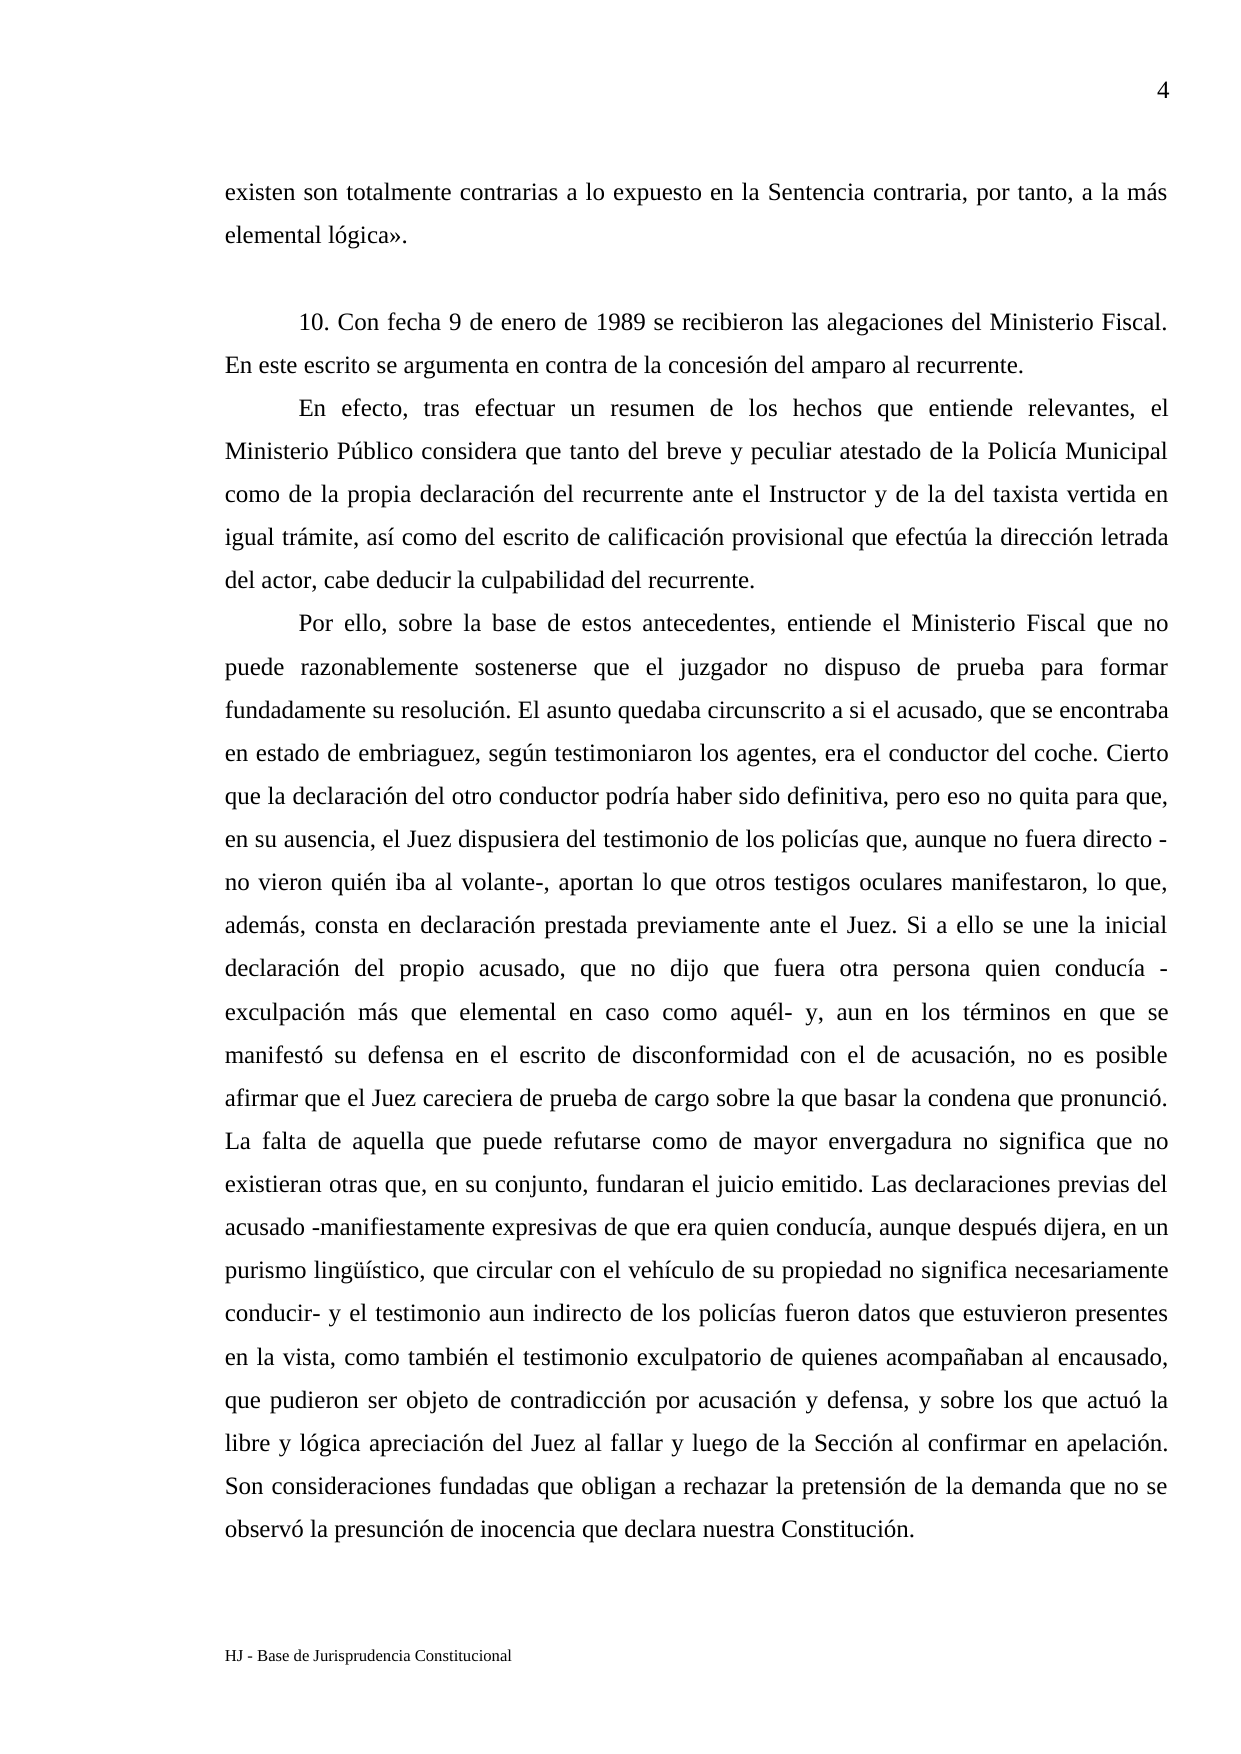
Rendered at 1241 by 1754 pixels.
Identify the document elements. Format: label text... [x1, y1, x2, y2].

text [224, 177, 1169, 249]
text Por ello, sobre la base de estos antecedentes, entiende el Ministerio Fiscal que no puede razonablemente sostenerse que el juzgador no dispuso de prueba para formar fundadamente su resolución. El asunto quedaba circunscrito a si el acusado, que se encontraba en estado de embriaguez, según testimoniaron los agentes, era el conductor del coche. Cierto que la declaración del otro conductor podría haber sido definitiva, pero eso no quita para que, en su ausencia, el Juez dispusiera del testimonio de los policías que, aunque no fuera directo -no vieron quién iba al volante-, aportan lo que otros testigos oculares manifestaron, lo que, además, consta en declaración prestada previamente ante el Juez. Si a ello se une la inicial declaración del propio acusado, que no dijo que fuera otra persona quien conducía -exculpación más que elemental en caso como aquél- y, aun en los términos en que se manifestó su defensa en el escrito de disconformidad con el de acusación, no es posible afirmar que el Juez careciera de prueba de cargo sobre la que basar la condena que pronunció. La falta de aquella que puede refutarse como de mayor envergadura no significa que no existieran otras que, en su conjunto, fundaran el juicio emitido. Las declaraciones previas del acusado -manifiestamente expresivas de que era quien conducía, aunque después dijera, en un purismo lingüístico, que circular con el vehículo de su propiedad no significa necesariamente conducir- y el testimonio aun indirecto de los policías fueron datos que estuvieron presentes en la vista, como también el testimonio exculpatorio de quienes acompañaban al encausado, que pudieron ser objeto de contradicción por acusación y defensa, y sobre los que actuó la libre y lógica apreciación del Juez al fallar y luego de la Sección al confirmar en apelación. Son consideraciones fundadas que obligan a rechazar la pretensión de la demanda que no se observó la presunción de inocencia que declara nuestra Constitución. [224, 608, 1169, 1543]
text En efecto, tras efectuar un resumen de los hechos que entiende relevantes, el Ministerio Público considera que tanto del breve y peculiar atestado de la Policía Municipal como de la propia declaración del recurrente ante el Instructor y de la del taxista vertida en igual trámite, así como del escrito de calificación provisional que efectúa la dirección letrada del actor, cabe deducir la culpabilidad del recurrente. [224, 393, 1169, 594]
text 10. Con fecha 9 de enero de 1989 se recibieron las alegaciones del Ministerio Fiscal. En este escrito se argumenta en contra de la concesión del amparo al recurrente. [224, 307, 1169, 378]
